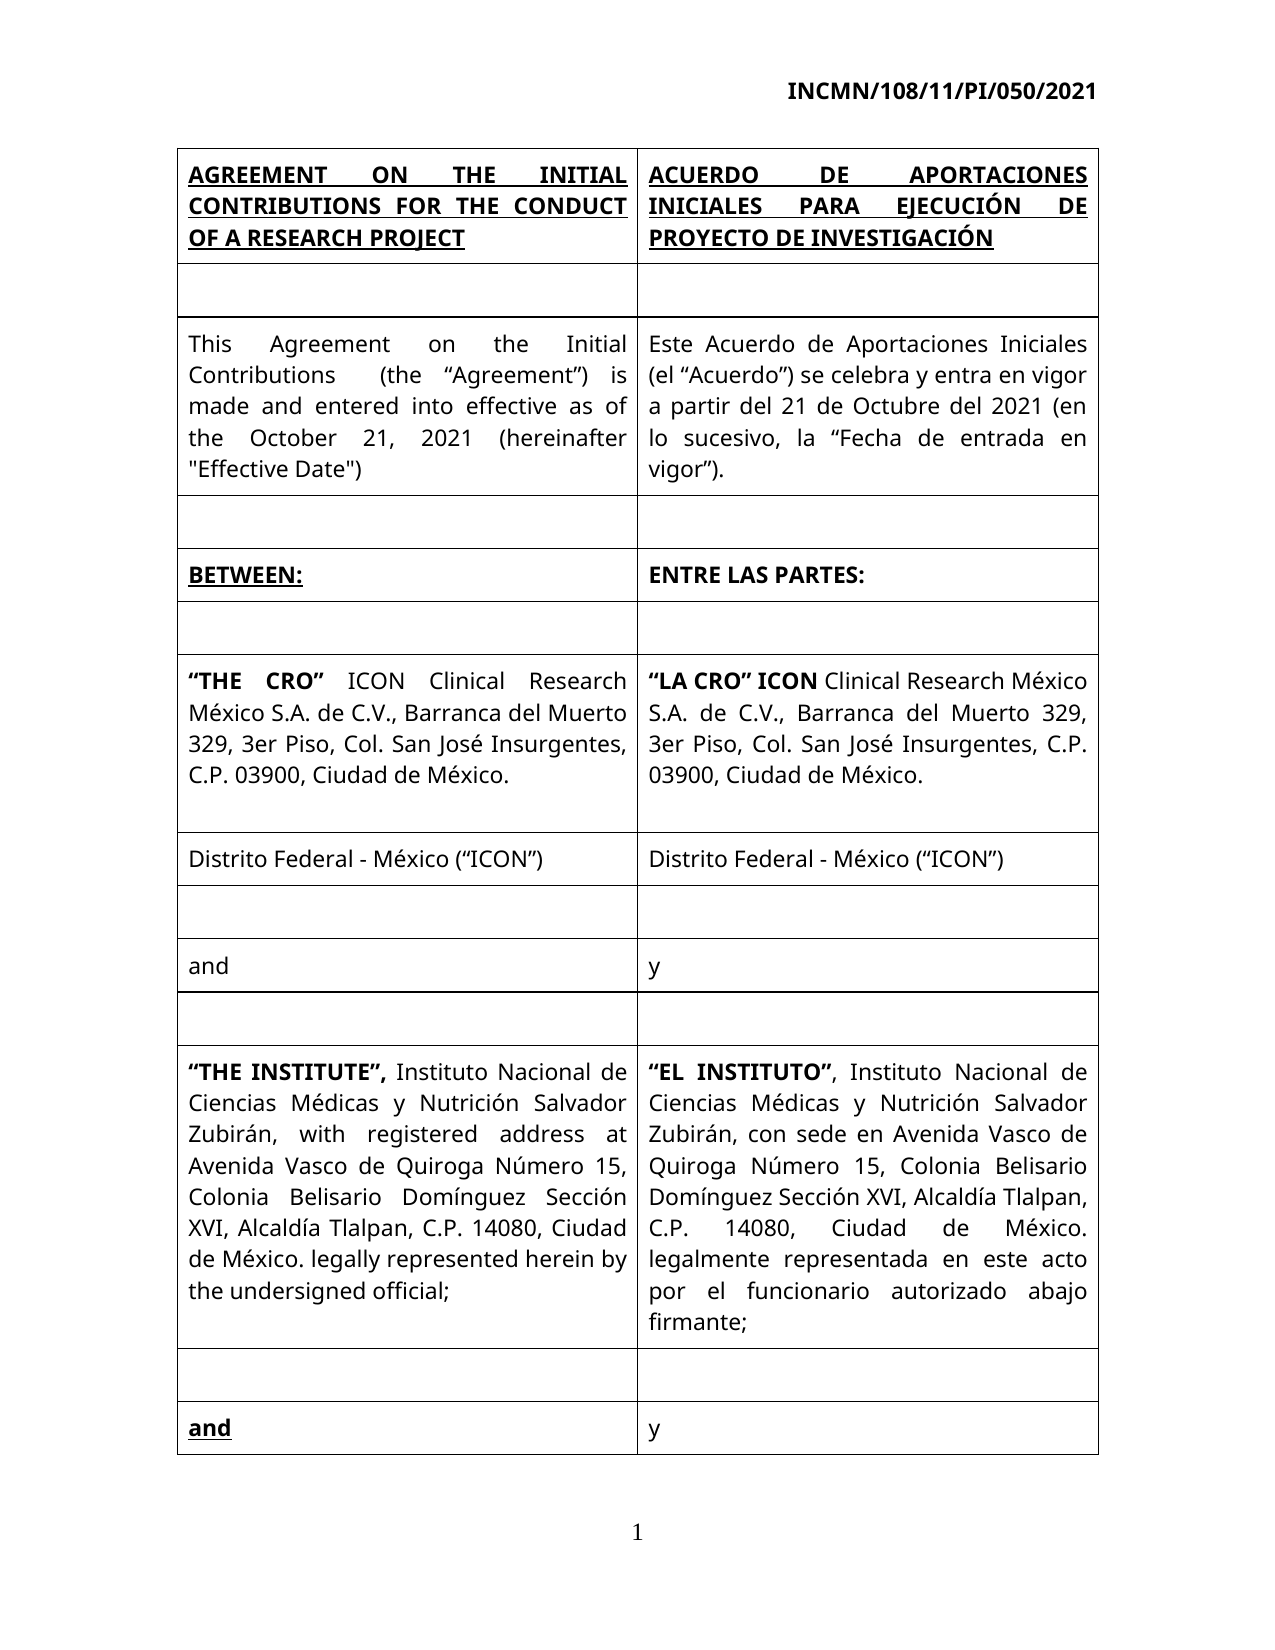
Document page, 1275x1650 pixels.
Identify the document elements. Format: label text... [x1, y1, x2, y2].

table_cell Distrito Federal - México (“ICON”) [178, 833, 637, 885]
table_cell “THE INSTITUTE”, Instituto Nacional de Ciencias Médicas y Nutrición Salvador Zubirán, with registered address at Avenida Vasco de Quiroga Número 15, Colonia Belisario Domínguez Sección XVI, Alcaldía Tlalpan, C.P. 14080, Ciudad de México. legally represented herein by the undersigned official; [178, 1046, 637, 1348]
table_cell Este Acuerdo de Aportaciones Iniciales (el “Acuerdo”) se celebra y entra en vigor a partir del 21 de Octubre del 2021 (en lo sucesivo, la “Fecha de entrada en vigor”). [638, 318, 1098, 494]
table_cell [638, 993, 1098, 1044]
table_cell BETWEEN: [178, 549, 637, 601]
table_cell [178, 602, 637, 654]
table_cell [178, 496, 637, 548]
table_cell [178, 993, 637, 1044]
table_cell ENTRE LAS PARTES: [638, 549, 1098, 601]
table_cell and [178, 939, 637, 991]
table_cell “THE CRO” ICON Clinical Research México S.A. de C.V., Barranca del Muerto 329, 3er Piso, Col. San José Insurgentes, C.P. 03900, Ciudad de México. [178, 655, 637, 832]
table_header ACUERDO DE APORTACIONES INICIALES PARA EJECUCIÓN DE PROYECTO DE INVESTIGACIÓN [638, 149, 1098, 263]
table_header AGREEMENT ON THE INITIAL CONTRIBUTIONS FOR THE CONDUCT OF A RESEARCH PROJECT [178, 149, 637, 263]
table_cell [638, 602, 1098, 654]
table_cell y [638, 1402, 1098, 1454]
table_cell [638, 886, 1098, 938]
table_cell [178, 1349, 637, 1401]
table_cell [638, 264, 1098, 316]
table_cell [178, 264, 637, 316]
table_cell “EL INSTITUTO”, Instituto Nacional de Ciencias Médicas y Nutrición Salvador Zubirán, con sede en Avenida Vasco de Quiroga Número 15, Colonia Belisario Domínguez Sección XVI, Alcaldía Tlalpan, C.P. 14080, Ciudad de México. legalmente representada en este acto por el funcionario autorizado abajo firmante; [638, 1046, 1098, 1348]
table_cell y [638, 939, 1098, 991]
table_cell [638, 1349, 1098, 1401]
table_cell Distrito Federal - México (“ICON”) [638, 833, 1098, 885]
table_cell This Agreement on the Initial Contributions (the “Agreement”) is made and entered into effective as of the October 21, 2021 (hereinafter "Effective Date") [178, 318, 637, 494]
table_cell [638, 496, 1098, 548]
table_cell and [178, 1402, 637, 1454]
table_cell [178, 886, 637, 938]
table_cell “LA CRO” ICON Clinical Research México S.A. de C.V., Barranca del Muerto 329, 3er Piso, Col. San José Insurgentes, C.P. 03900, Ciudad de México. [638, 655, 1098, 832]
